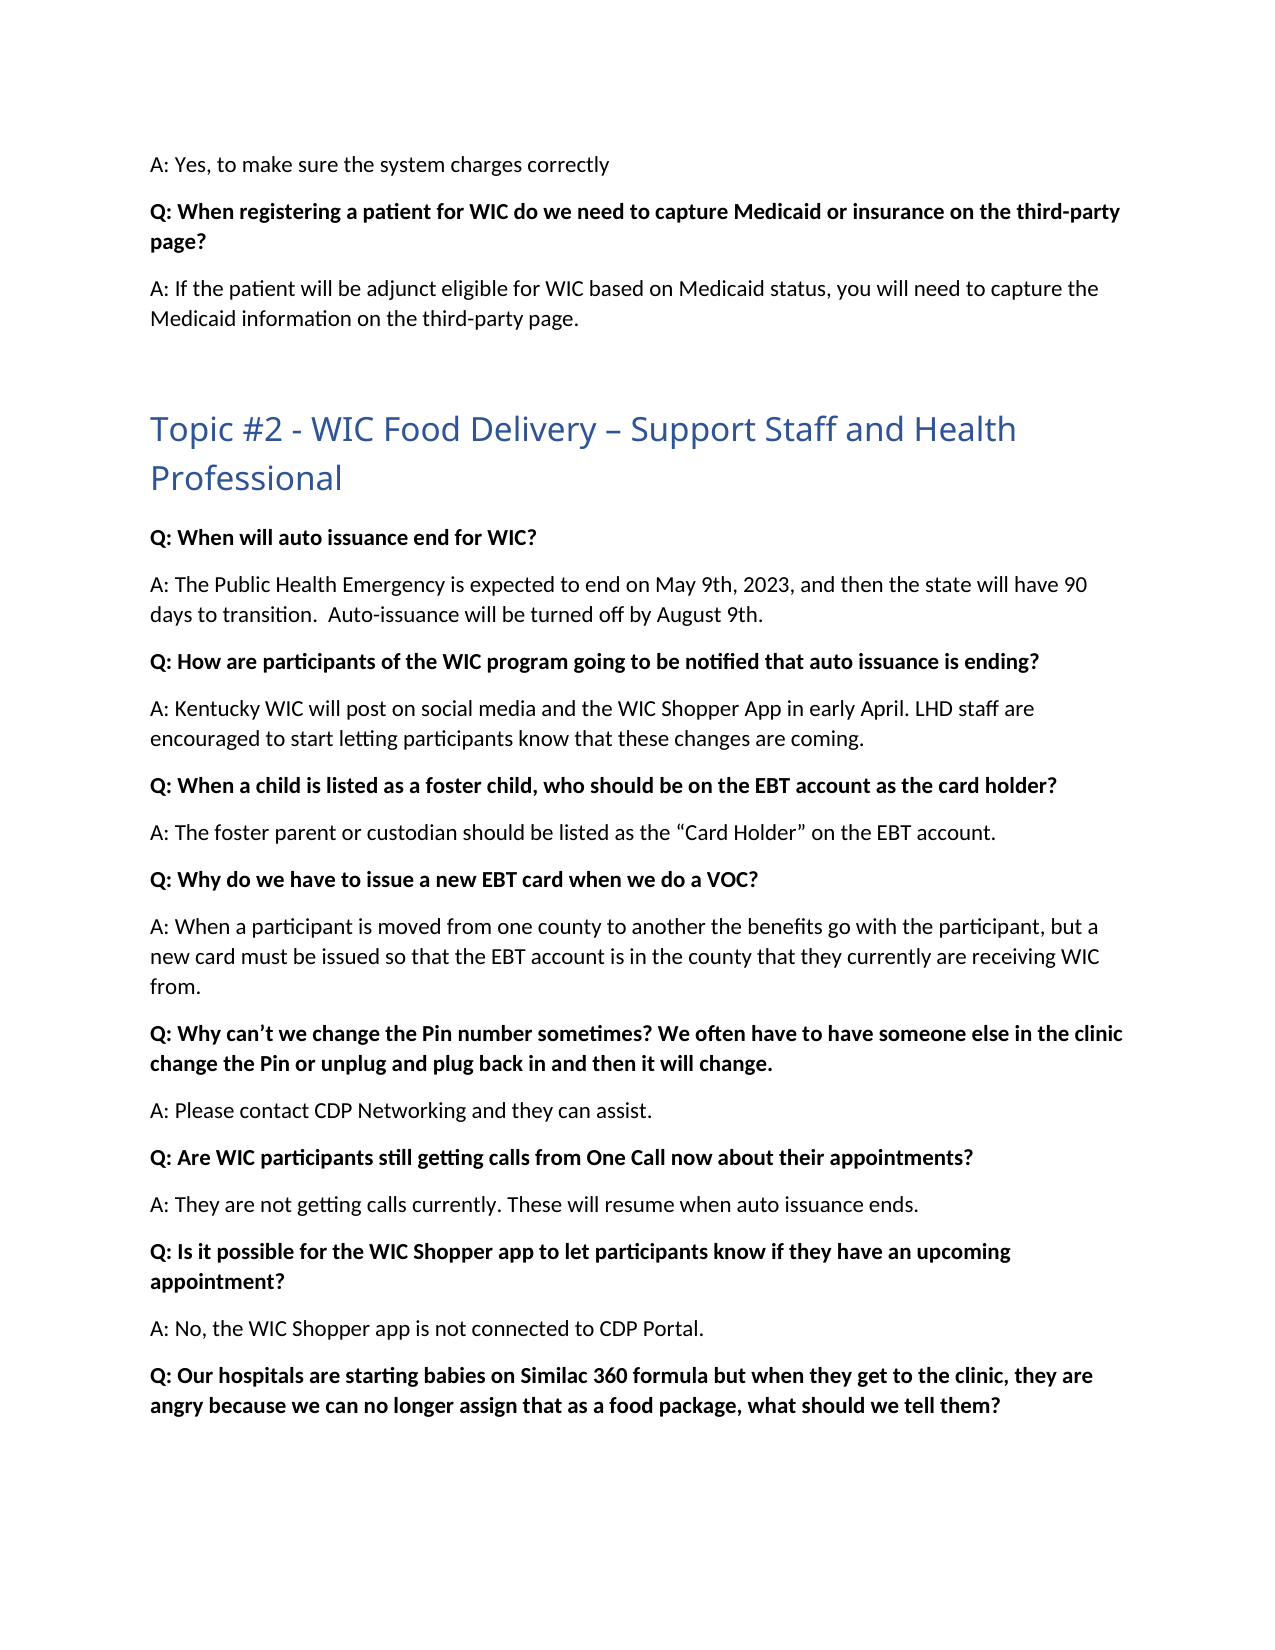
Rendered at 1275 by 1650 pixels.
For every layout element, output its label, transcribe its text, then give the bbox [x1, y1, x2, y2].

text A: The Public Health Emergency is expected to end on May 9th, 2023, and then the state will have 90 days to transition. Auto-issuance will be turned off by August 9th. [150, 570, 1125, 628]
text A: The foster parent or custodian should be listed as the “Card Holder” on the EBT account. [150, 818, 1125, 846]
text A: Kentucky WIC will post on social media and the WIC Shopper App in early April. LHD staff are encouraged to start letting participants know that these changes are coming. [150, 694, 1125, 752]
text Q: When registering a patient for WIC do we need to capture Medicaid or insurance on the third-party page? [150, 197, 1125, 255]
text Q: Are WIC participants still getting calls from One Call now about their appointments? [150, 1143, 1125, 1171]
subtitle Topic #2 - WIC Food Delivery – Support Staff and Health Professional [150, 406, 1125, 501]
text Q: When a child is listed as a foster child, who should be on the EBT account as the card holder? [150, 771, 1125, 799]
text Q: Our hospitals are starting babies on Similac 360 formula but when they get to the clinic, they are angry because we can no longer assign that as a food package, what should we tell them? [150, 1361, 1125, 1419]
text Q: Why can’t we change the Pin number sometimes? We often have to have someone else in the clinic change the Pin or unplug and plug back in and then it will change. [150, 1019, 1125, 1077]
text Q: When will auto issuance end for WIC? [150, 523, 1125, 551]
text A: They are not getting calls currently. These will resume when auto issuance ends. [150, 1190, 1125, 1218]
text Q: How are participants of the WIC program going to be notified that auto issuance is ending? [150, 647, 1125, 675]
text Q: Is it possible for the WIC Shopper app to let participants know if they have an upcoming appointment? [150, 1237, 1125, 1295]
text A: If the patient will be adjunct eligible for WIC based on Medicaid status, you will need to capture the Medicaid information on the third-party page. [150, 274, 1125, 332]
text A: Yes, to make sure the system charges correctly [150, 150, 1125, 178]
text A: Please contact CDP Networking and they can assist. [150, 1096, 1125, 1124]
text A: No, the WIC Shopper app is not connected to CDP Portal. [150, 1314, 1125, 1342]
text Q: Why do we have to issue a new EBT card when we do a VOC? [150, 865, 1125, 893]
text A: When a participant is moved from one county to another the benefits go with the participant, but a new card must be issued so that the EBT account is in the county that they currently are receiving WIC from. [150, 912, 1125, 1000]
